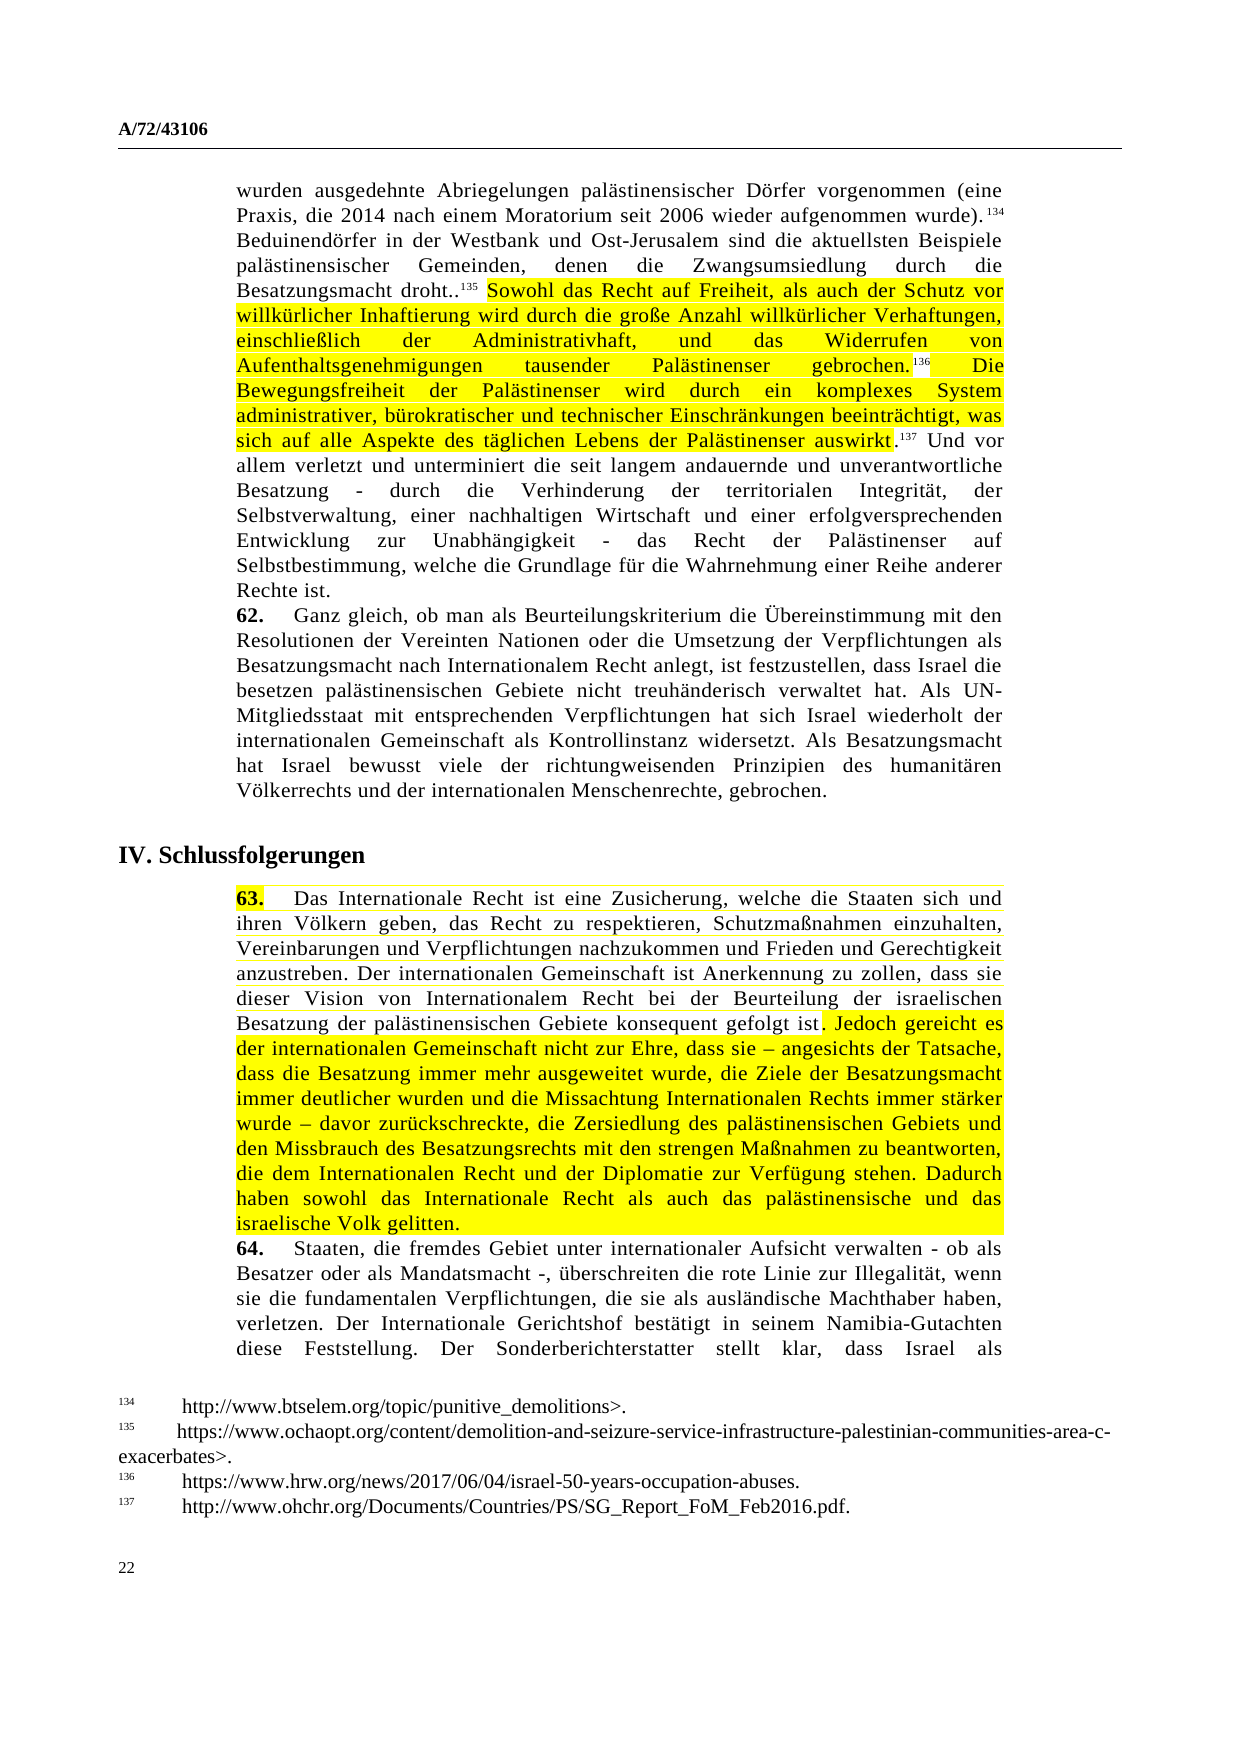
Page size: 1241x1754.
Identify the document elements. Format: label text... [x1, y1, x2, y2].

list Das Internationale Recht ist eine Zusicherung, welche die Staaten sich und ihren Völkern geben, das Recht zu respektieren, Schutzmaßnahmen einzuhalten, Vereinbarungen und Verpflichtungen nachzukommen und Frieden und Gerechtigkeit anzustreben. Der internationalen Gemeinschaft ist Anerkennung zu zollen, dass sie dieser Vision von Internationalem Recht bei der Beurteilung der israelischen Besatzung der palästinensischen Gebiete konsequent gefolgt ist. Jedoch gereicht es der internationalen Gemeinschaft nicht zur Ehre, dass sie – angesichts der Tatsache, dass die Besatzung immer mehr ausgeweitet wurde, die Ziele der Besatzungsmacht immer deutlicher wurden und die Missachtung Internationalen Rechts immer stärker wurde – davor zurückschreckte, die Zersiedlung des palästinensischen Gebiets und den Missbrauch des Besatzungsrechts mit den strengen Maßnahmen zu beantworten, die dem Internationalen Recht und der Diplomatie zur Verfügung stehen. Dadurch haben sowohl das Internationale Recht als auch das palästinensische und das israelische Volk gelitten. [236, 1010, 1004, 1235]
text IV. Schlussfolgerungen [118, 840, 1122, 868]
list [236, 1235, 1004, 1360]
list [236, 177, 1004, 303]
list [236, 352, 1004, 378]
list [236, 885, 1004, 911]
list Ganz gleich, ob man als Beurteilungskriterium die Übereinstimmung mit den Resolutionen der Vereinten Nationen oder die Umsetzung der Verpflichtungen als Besatzungsmacht nach Internationalem Recht anlegt, ist festzustellen, dass Israel die besetzen palästinensischen Gebiete nicht treuhänderisch verwaltet hat. Als UN-Mitgliedsstaat mit entsprechenden Verpflichtungen hat sich Israel wiederholt der internationalen Gemeinschaft als Kontrollinstanz widersetzt. Als Besatzungsmacht hat Israel bewusst viele der richtungweisenden Prinzipien des humanitären Völkerrechts und der internationalen Menschenrechte, gebrochen. [236, 602, 1004, 802]
